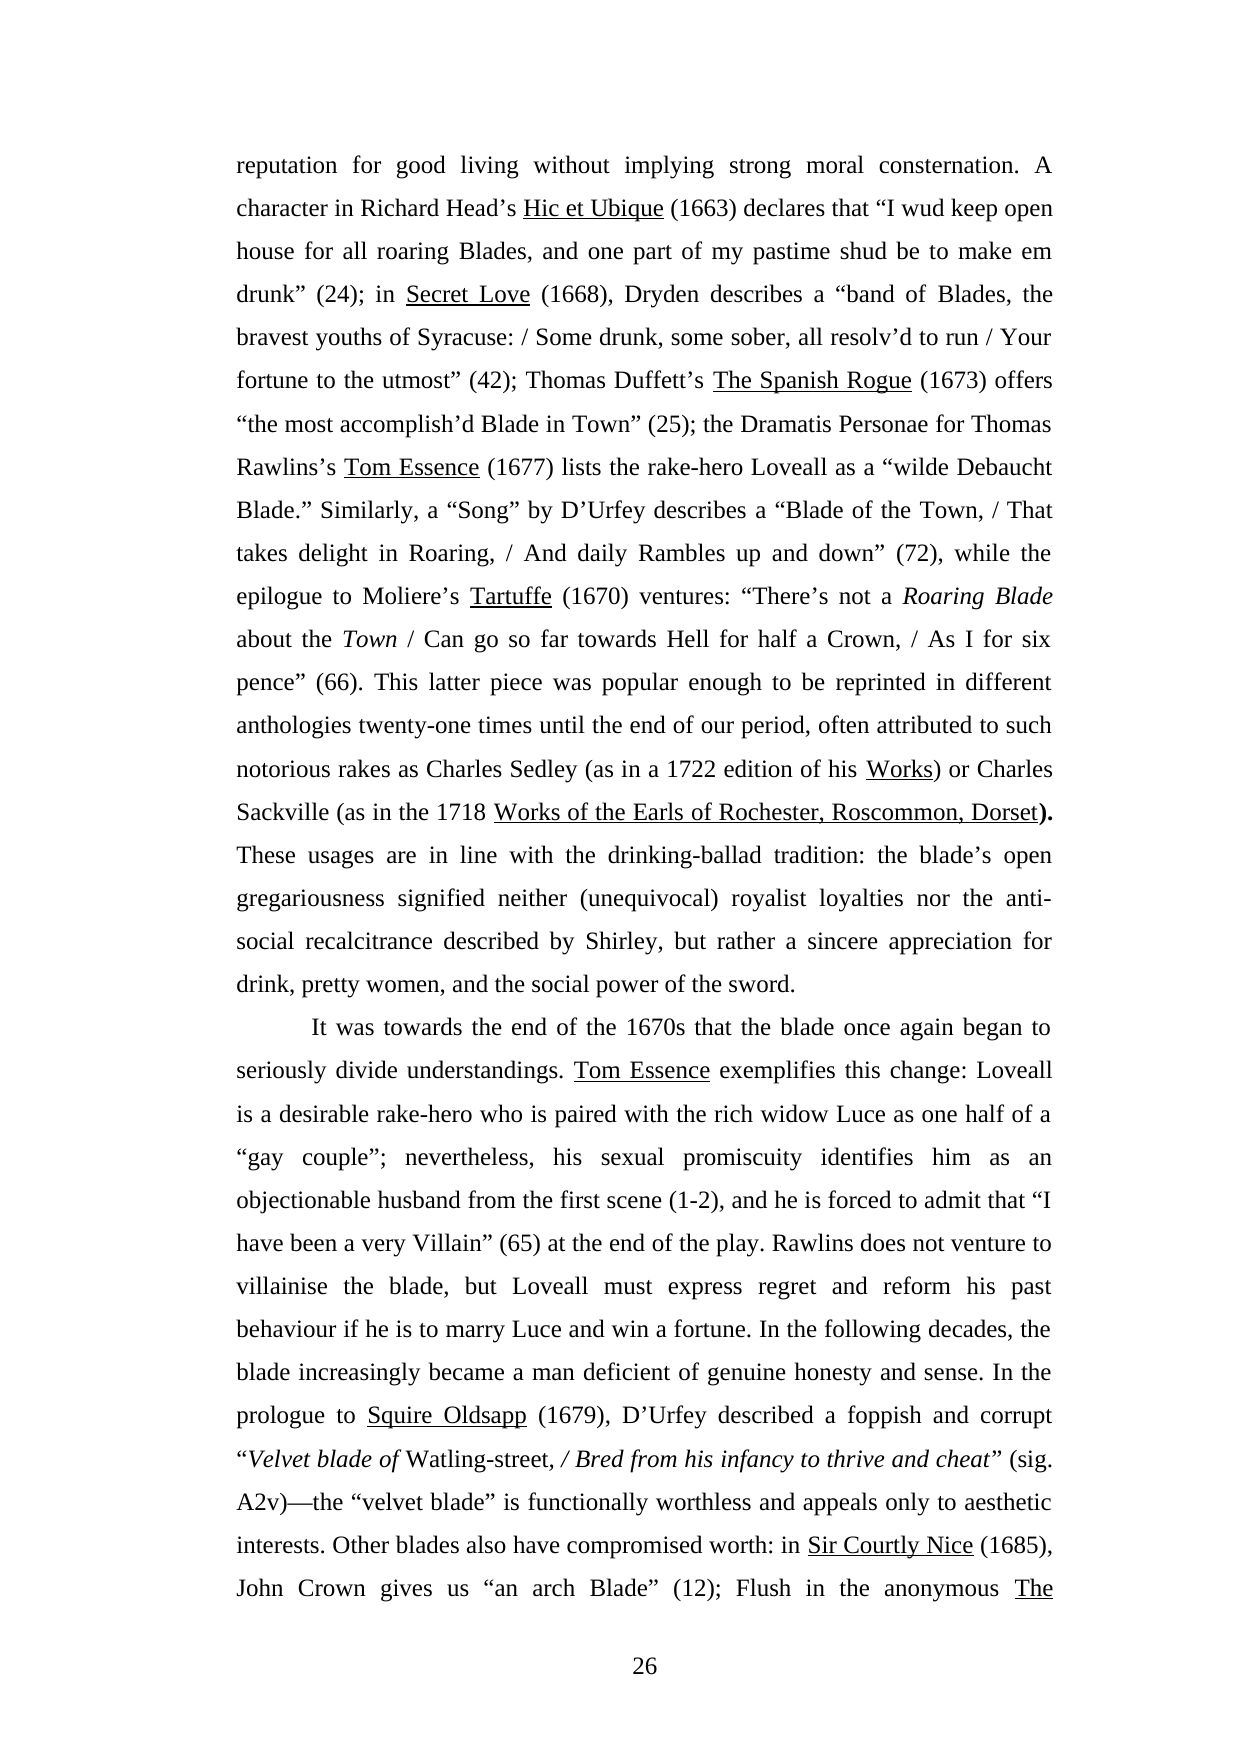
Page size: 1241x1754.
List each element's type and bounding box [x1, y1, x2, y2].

text [236, 1012, 1053, 1602]
text [236, 150, 1053, 998]
